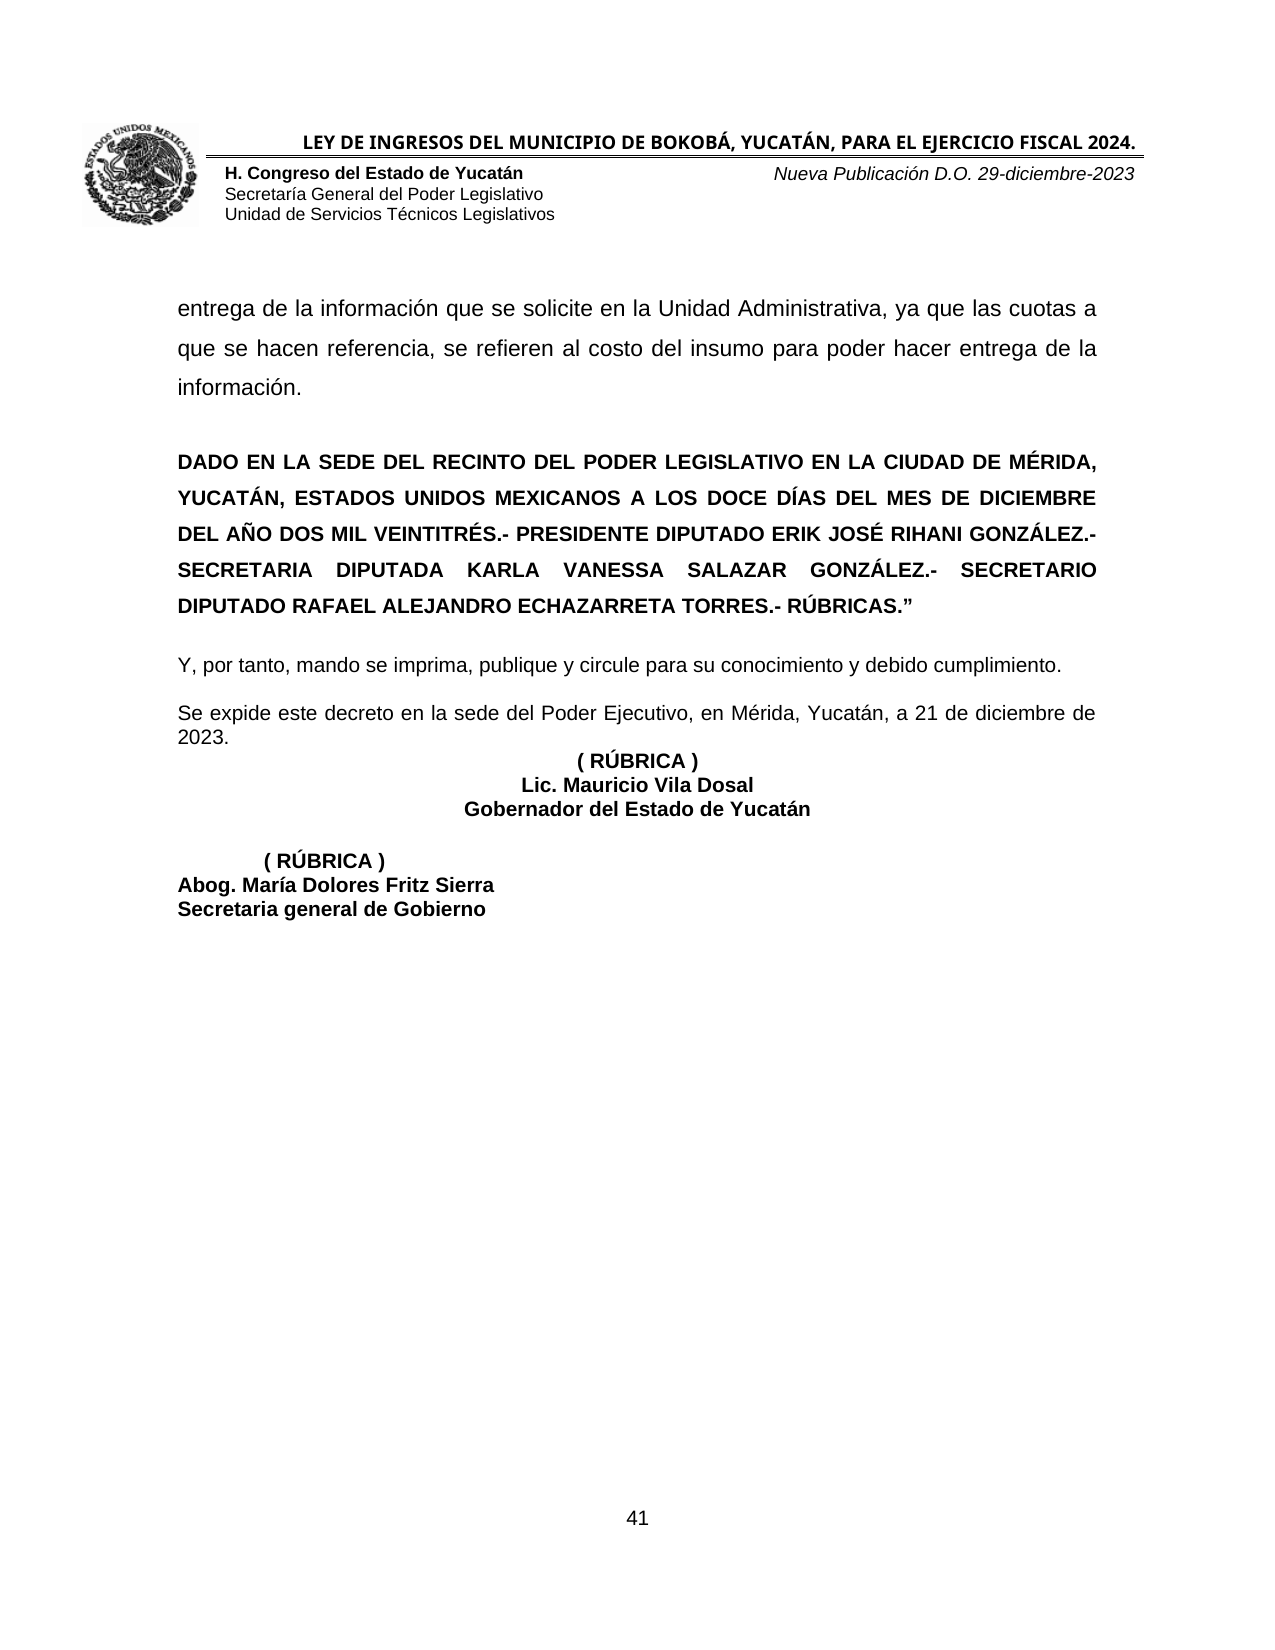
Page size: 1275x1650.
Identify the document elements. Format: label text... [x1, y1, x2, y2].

text ( RÚBRICA ) [177, 749, 1098, 773]
text Y, por tanto, mando se imprima, publique y circule para su conocimiento y debido cumplimiento. [177, 653, 1098, 677]
text Gobernador del Estado de Yucatán [177, 797, 1098, 821]
text Abog. María Dolores Fritz Sierra [177, 873, 1098, 897]
text ( RÚBRICA ) [177, 849, 1098, 873]
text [177, 295, 1098, 401]
text Se expide este decreto en la sede del Poder Ejecutivo, en Mérida, Yucatán, a 21 de diciembre de 2023. [177, 701, 1098, 749]
text Lic. Mauricio Vila Dosal [177, 773, 1098, 797]
text DADO EN LA SEDE DEL RECINTO DEL PODER LEGISLATIVO EN LA CIUDAD DE MÉRIDA, YUCATÁN, ESTADOS UNIDOS MEXICANOS A LOS DOCE DÍAS DEL MES DE DICIEMBRE DEL AÑO DOS MIL VEINTITRÉS.- PRESIDENTE DIPUTADO ERIK JOSÉ RIHANI GONZÁLEZ.- SECRETARIA DIPUTADA KARLA VANESSA SALAZAR GONZÁLEZ.- SECRETARIO DIPUTADO RAFAEL ALEJANDRO ECHAZARRETA TORRES.- RÚBRICAS.” [177, 450, 1098, 617]
text Secretaria general de Gobierno [177, 897, 1098, 921]
